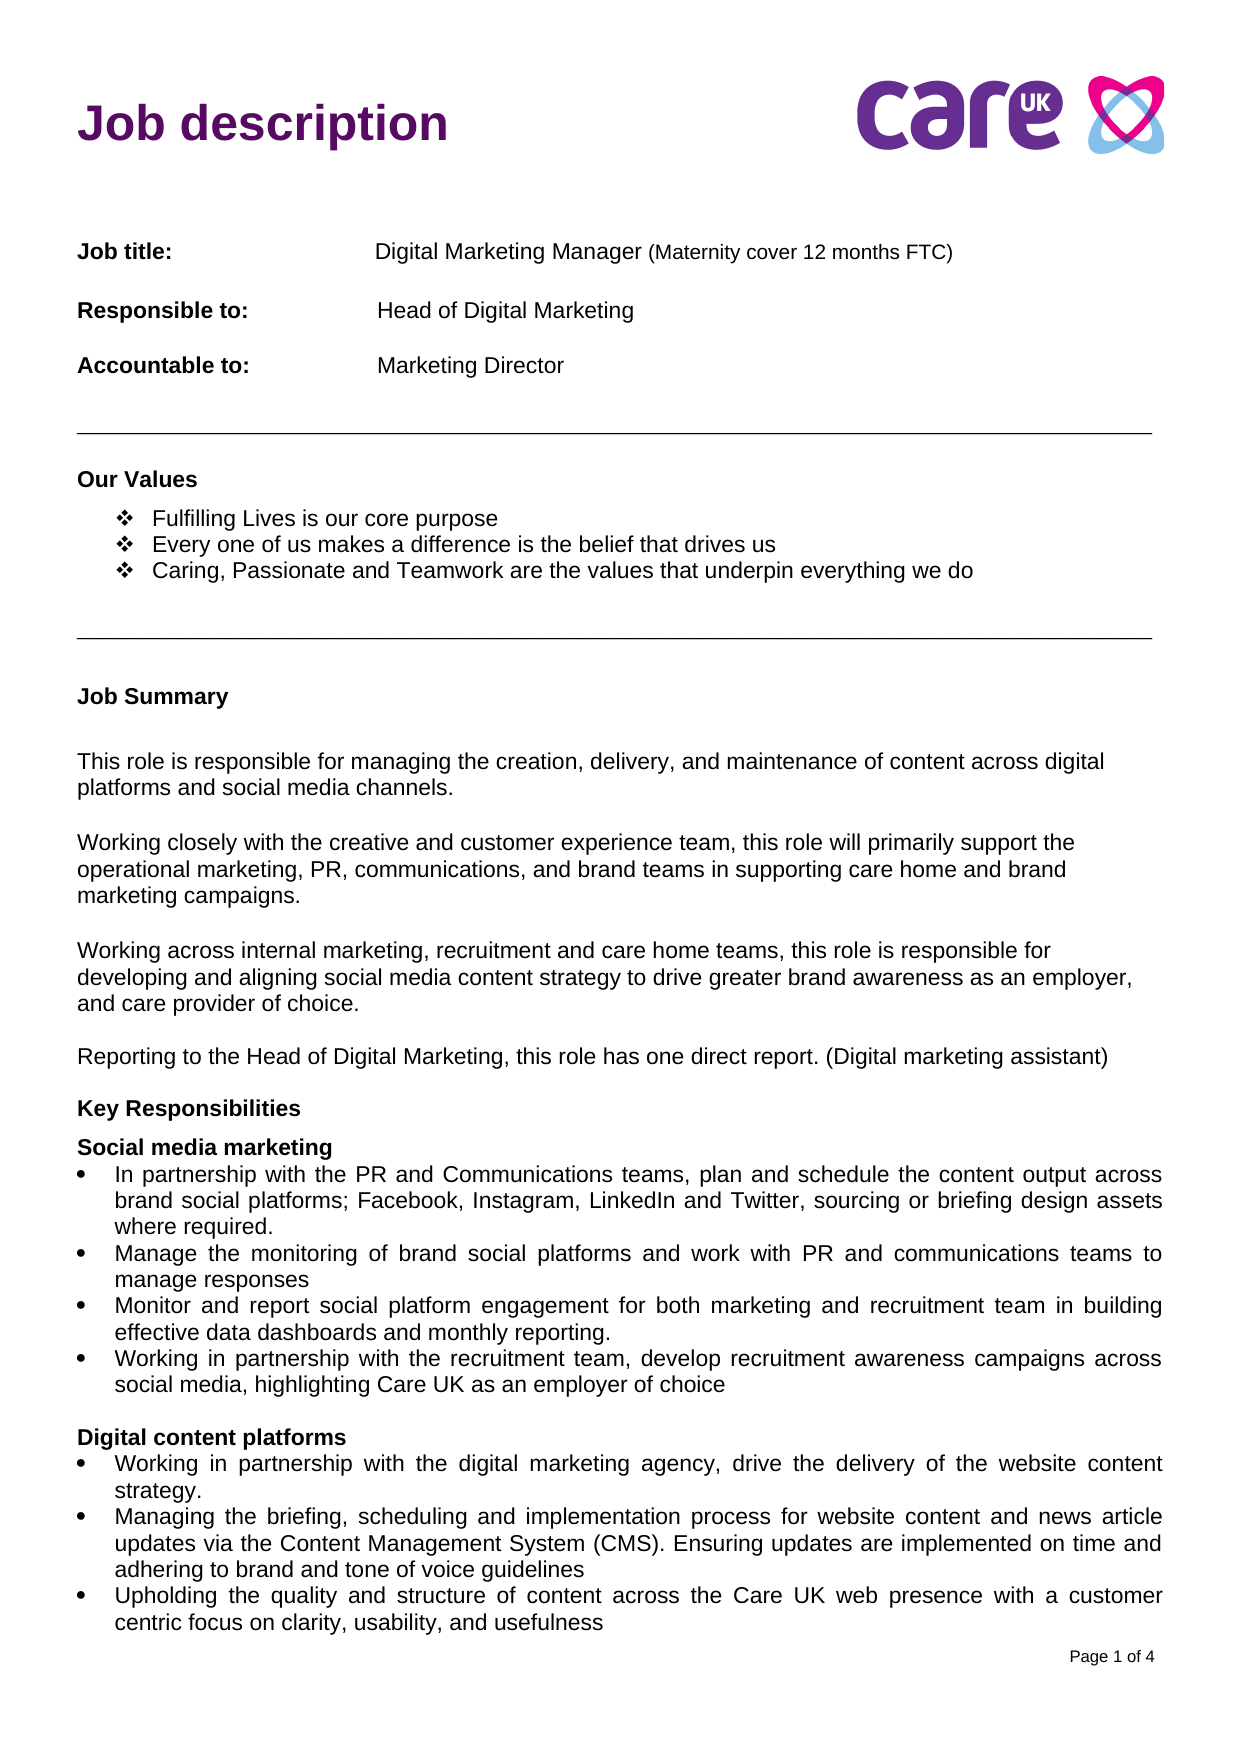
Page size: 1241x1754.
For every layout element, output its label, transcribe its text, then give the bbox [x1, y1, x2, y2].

text ______________________________________________________________________________________ [77, 408, 1163, 436]
text Social media marketing [77, 1134, 1163, 1161]
subtitle Every one of us makes a difference is the belief that drives us [114, 531, 1163, 557]
text Responsible to: Head of Digital Marketing [77, 297, 1163, 323]
text Digital content platforms [77, 1424, 1163, 1450]
list Working in partnership with the digital marketing agency, drive the delivery of the website content strategy. [77, 1450, 1163, 1503]
text ______________________________________________________________________________________ [77, 613, 1163, 641]
subtitle Job Summary [77, 683, 1163, 709]
subtitle Key Responsibilities [77, 1095, 1163, 1122]
list Manage the monitoring of brand social platforms and work with PR and communications teams to manage responses [77, 1239, 1163, 1292]
list Monitor and report social platform engagement for both marketing and recruitment team in building effective data dashboards and monthly reporting. [77, 1292, 1163, 1345]
text This role is responsible for managing the creation, delivery, and maintenance of content across digital platforms and social media channels. [77, 748, 1163, 829]
text Working closely with the creative and customer experience team, this role will primarily support the operational marketing, PR, communications, and brand teams in supporting care home and brand marketing campaigns. [77, 829, 1163, 937]
list Managing the briefing, scheduling and implementation process for website content and news article updates via the Content Management System (CMS). Ensuring updates are implemented on time and adhering to brand and tone of voice guidelines [77, 1503, 1163, 1582]
picture [857, 76, 1165, 154]
text Reporting to the Head of Digital Marketing, this role has one direct report. (Digital marketing assistant) [77, 1043, 1163, 1069]
list Upholding the quality and structure of content across the Care UK web presence with a customer centric focus on clarity, usability, and usefulness [77, 1582, 1163, 1635]
subtitle Fulfilling Lives is our core purpose [114, 504, 1163, 531]
text Accountable to: Marketing Director [77, 352, 1163, 378]
text Our Values [77, 466, 1163, 492]
text Working across internal marketing, recruitment and care home teams, this role is responsible for developing and aligning social media content strategy to drive greater brand awareness as an employer, and care provider of choice. [77, 937, 1163, 1016]
title Job title: Digital Marketing Manager (Maternity cover 12 months FTC) [77, 226, 1163, 267]
subtitle Caring, Passionate and Teamwork are the values that underpin everything we do [114, 557, 1163, 583]
list Working in partnership with the recruitment team, develop recruitment awareness campaigns across social media, highlighting Care UK as an employer of choice [77, 1345, 1163, 1398]
list In partnership with the PR and Communications teams, plan and schedule the content output across brand social platforms; Facebook, Instagram, LinkedIn and Twitter, sourcing or briefing design assets where required. [77, 1161, 1163, 1239]
